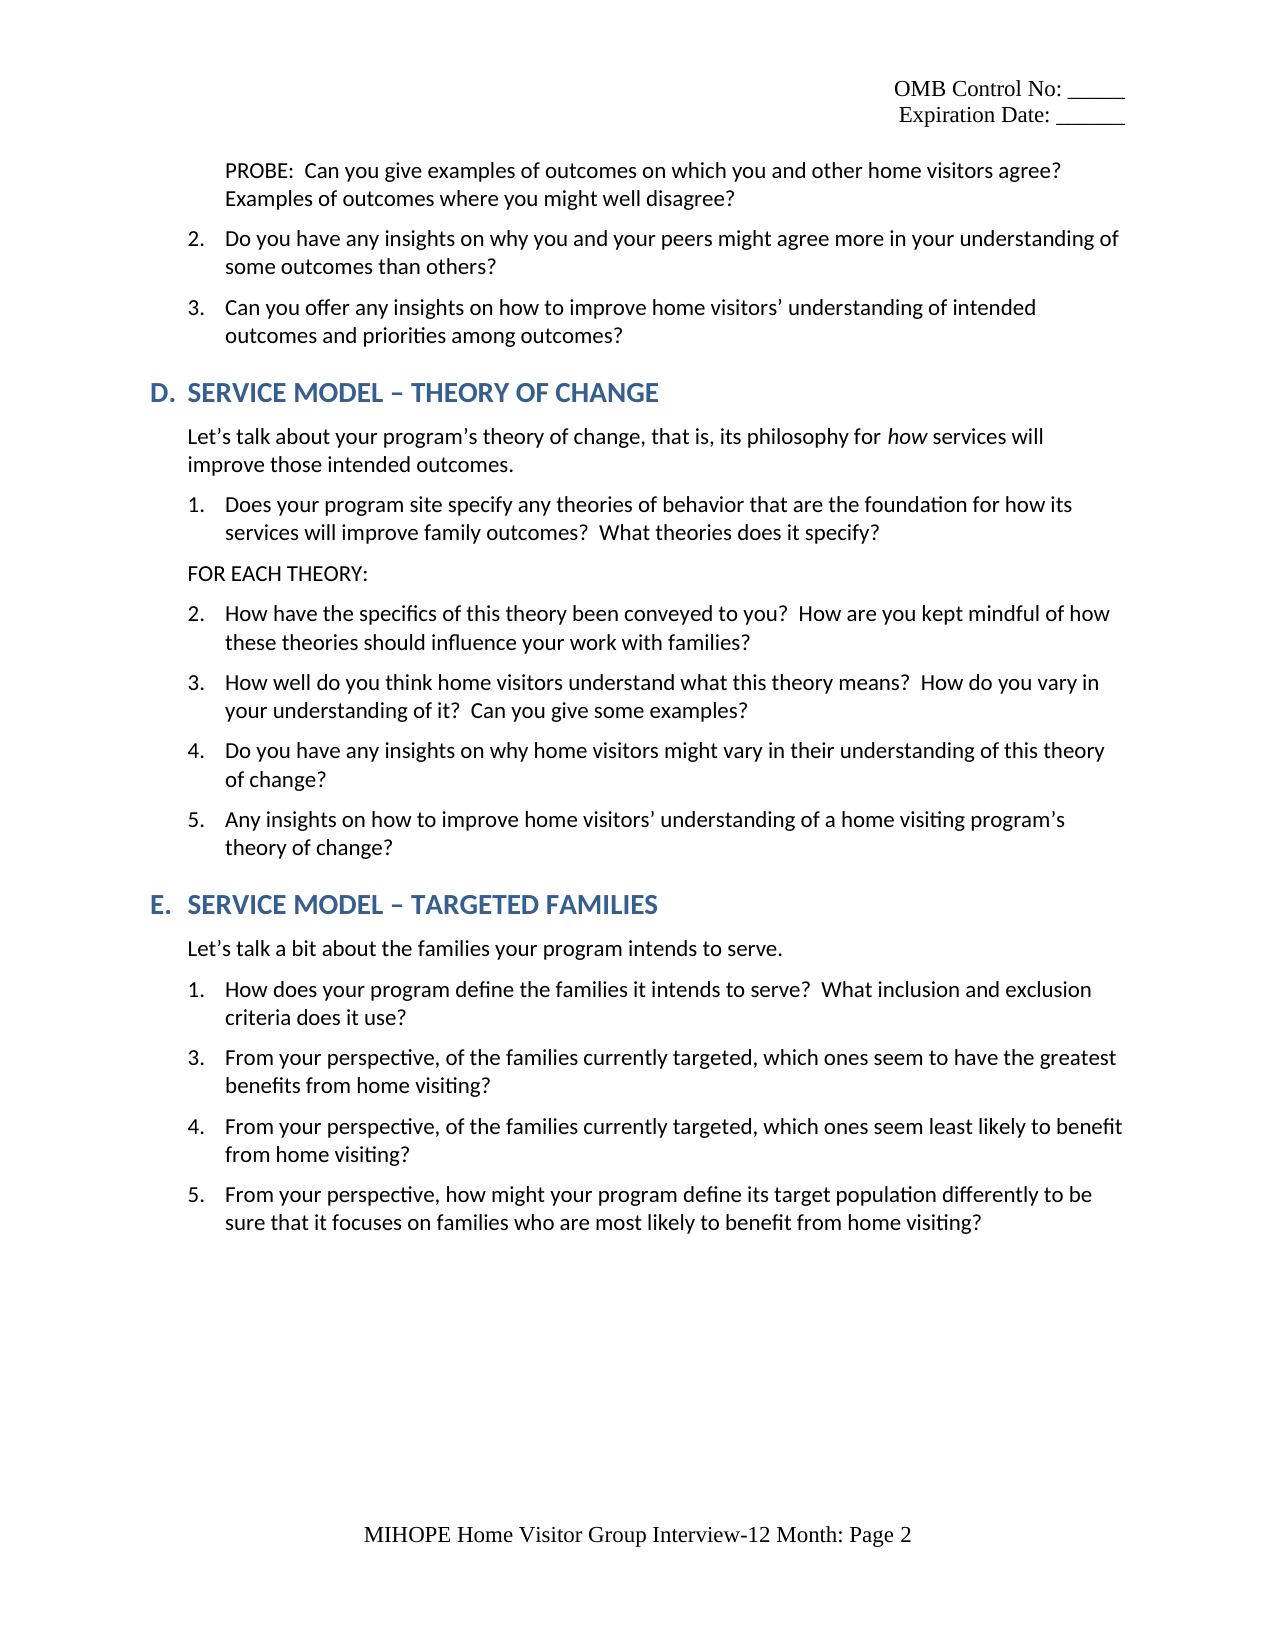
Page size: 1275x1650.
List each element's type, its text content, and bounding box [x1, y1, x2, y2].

list How well do you think home visitors understand what this theory means? How do you vary in your understanding of it? Can you give some examples? [187, 668, 1125, 724]
list From your perspective, how might your program define its target population differently to be sure that it focuses on families who are most likely to benefit from home visiting? [187, 1181, 1125, 1237]
list Do you have any insights on why you and your peers might agree more in your understanding of some outcomes than others? [187, 224, 1125, 280]
text Let’s talk about your program’s theory of change, that is, its philosophy for how services will improve those intended outcomes. [187, 422, 1125, 478]
list Does your program site specify any theories of behavior that are the foundation for how its services will improve family outcomes? What theories does it specify? [187, 491, 1125, 547]
text Let’s talk a bit about the families your program intends to serve. [187, 934, 1125, 962]
list Any insights on how to improve home visitors’ understanding of a home visiting program’s theory of change? [187, 805, 1125, 861]
list How does your program define the families it intends to serve? What inclusion and exclusion criteria does it use? [187, 975, 1125, 1031]
list How have the specifics of this theory been conveyed to you? How are you kept mindful of how these theories should influence your work with families? [187, 599, 1125, 656]
list From your perspective, of the families currently targeted, which ones seem to have the greatest benefits from home visiting? [187, 1043, 1125, 1099]
text E. SERVICE MODEL – TARGETED FAMILIES [150, 886, 1125, 922]
text FOR EACH THEORY: [187, 559, 1125, 587]
text D. SERVICE MODEL – THEORY OF CHANGE [150, 374, 1125, 409]
list Can you offer any insights on how to improve home visitors’ understanding of intended outcomes and priorities among outcomes? [187, 293, 1125, 349]
text PROBE: Can you give examples of outcomes on which you and other home visitors agree? Examples of outcomes where you might well disagree? [225, 156, 1125, 212]
list Do you have any insights on why home visitors might vary in their understanding of this theory of change? [187, 737, 1125, 793]
list From your perspective, of the families currently targeted, which ones seem least likely to benefit from home visiting? [187, 1112, 1125, 1168]
